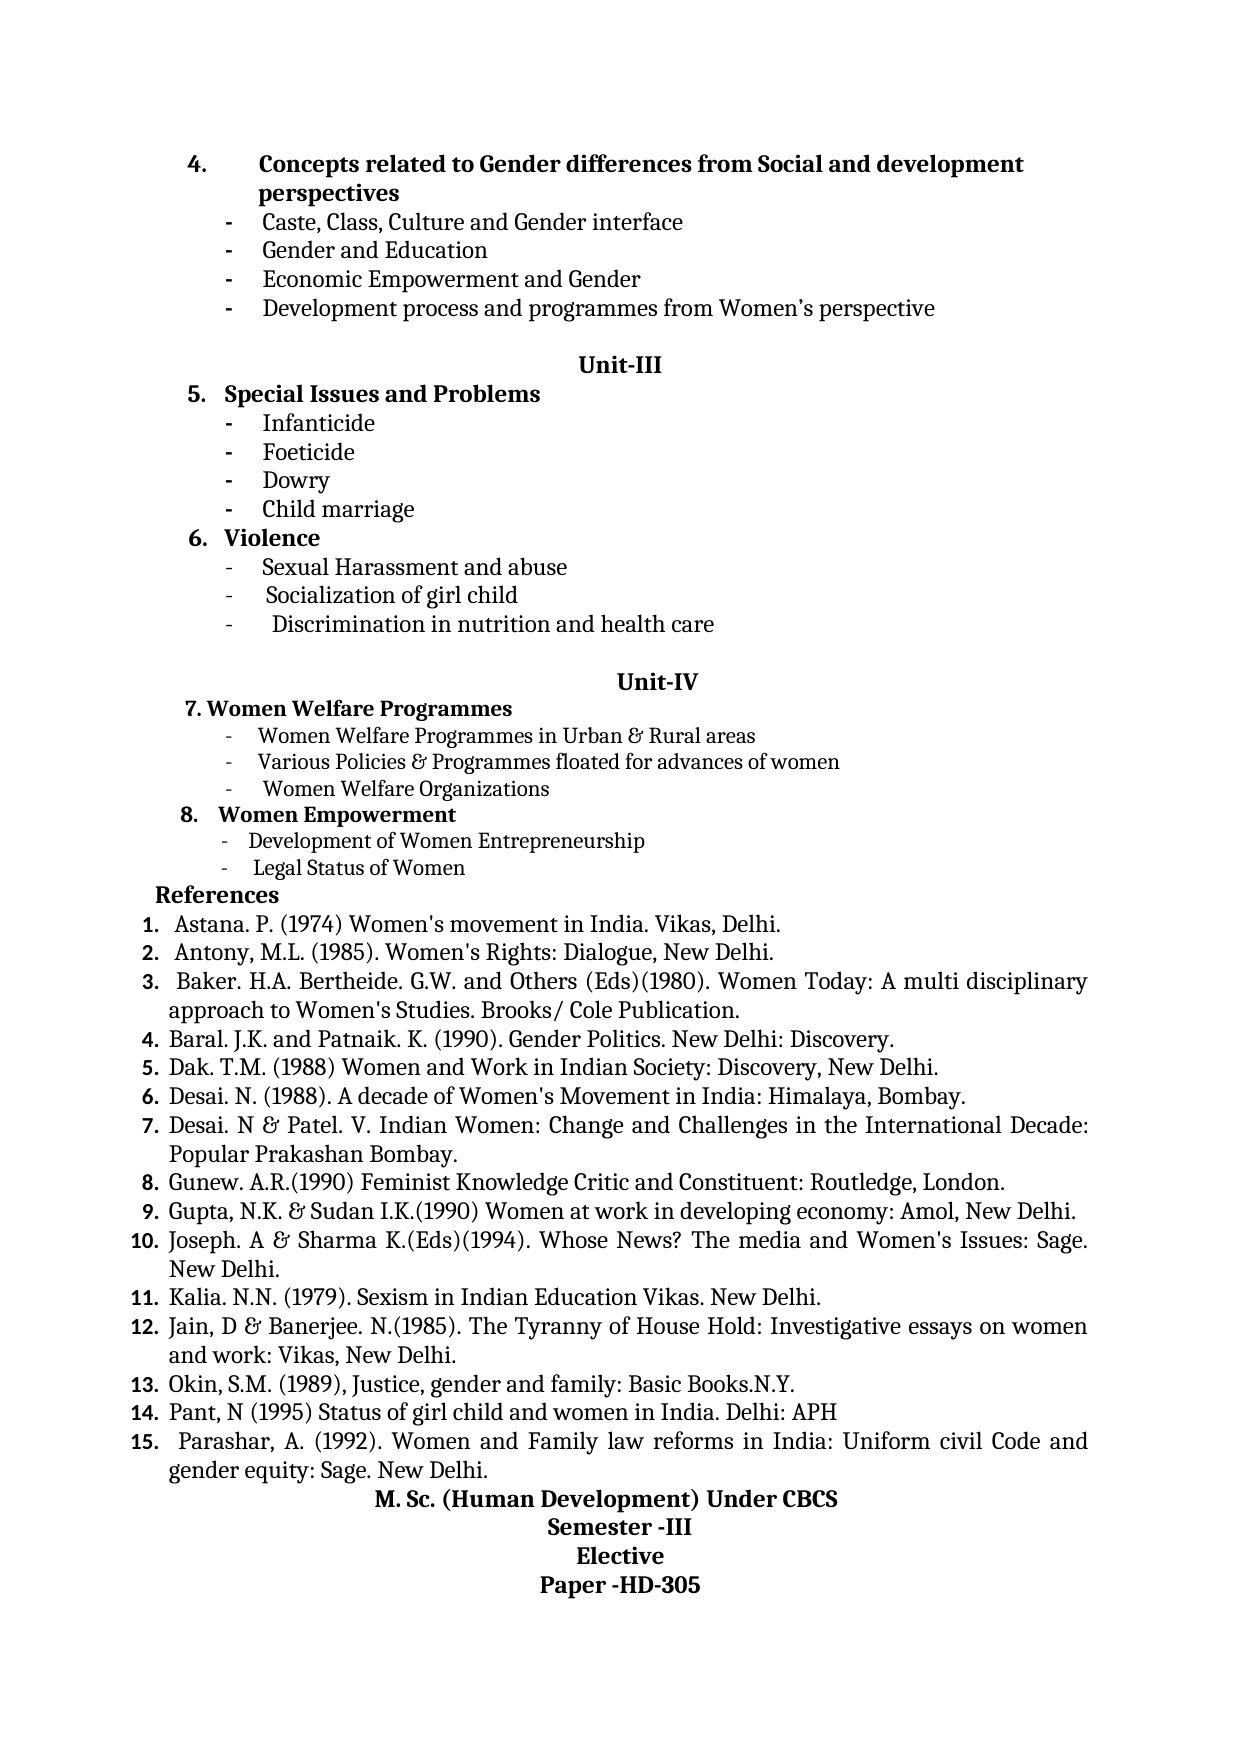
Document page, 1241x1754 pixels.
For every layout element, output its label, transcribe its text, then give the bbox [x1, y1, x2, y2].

text - Development of Women Entrepreneurship [150, 828, 1090, 854]
text Semester -III [150, 1513, 1090, 1542]
text References [150, 881, 1090, 909]
list Okin, S.M. (1989), Justice, gender and family: Basic Books.N.Y. [159, 1369, 1090, 1398]
text - Women Welfare Organizations [225, 775, 1090, 802]
list Economic Empowerment and Gender [225, 265, 1090, 294]
text - Women Welfare Programmes in Urban & Rural areas [150, 723, 1090, 749]
list Joseph. A & Sharma K.(Eds)(1994). Whose News? The media and Women's Issues: Sage. New Delhi. [159, 1226, 1090, 1283]
text - Sexual Harassment and abuse [150, 552, 1090, 581]
list Desai. N. (1988). A decade of Women's Movement in India: Himalaya, Bombay. [159, 1082, 1090, 1111]
list Concepts related to Gender differences from Social and development [187, 150, 1090, 179]
list Pant, N (1995) Status of girl child and women in India. Delhi: APH [159, 1398, 1090, 1427]
list Infanticide [225, 409, 1090, 437]
text - Various Policies & Programmes floated for advances of women [225, 749, 1090, 775]
text - Discrimination in nutrition and health care [150, 610, 1090, 639]
list Caste, Class, Culture and Gender interface [225, 207, 1090, 236]
list Jain, D & Banerjee. N.(1985). The Tyranny of House Hold: Investigative essays on women and work: Vikas, New Delhi. [159, 1312, 1090, 1369]
list Desai. N & Patel. V. Indian Women: Change and Challenges in the International Decade: Popular Prakashan Bombay. [159, 1111, 1090, 1168]
list Dak. T.M. (1988) Women and Work in Indian Society: Discovery, New Delhi. [159, 1053, 1090, 1082]
list Gupta, N.K. & Sudan I.K.(1990) Women at work in developing economy: Amol, New Delhi. [159, 1197, 1090, 1226]
list Baker. H.A. Bertheide. G.W. and Others (Eds)(1980). Women Today: A multi disciplinary approach to Women's Studies. Brooks/ Cole Publication. [159, 967, 1090, 1024]
list Dowry [225, 466, 1090, 495]
list Parashar, A. (1992). Women and Family law reforms in India: Uniform civil Code and gender equity: Sage. New Delhi. [159, 1427, 1090, 1484]
list Unit-IV [225, 667, 1090, 696]
list Antony, M.L. (1985). Women's Rights: Dialogue, New Delhi. [159, 938, 1090, 967]
list Special Issues and Problems [187, 380, 1090, 409]
list perspectives [225, 179, 1090, 207]
text 8. Women Empowerment [150, 802, 1090, 828]
list Development process and programmes from Women’s perspective [225, 294, 1090, 322]
list Gender and Education [225, 236, 1090, 265]
text - Legal Status of Women [150, 854, 1090, 881]
text 6. Violence [150, 524, 1090, 552]
list Astana. P. (1974) Women's movement in India. Vikas, Delhi. [159, 909, 1090, 938]
list Kalia. N.N. (1979). Sexism in Indian Education Vikas. New Delhi. [159, 1283, 1090, 1312]
list Child marriage [225, 495, 1090, 524]
text M. Sc. (Human Development) Under CBCS [150, 1484, 1062, 1513]
list Baral. J.K. and Patnaik. K. (1990). Gender Politics. New Delhi: Discovery. [159, 1024, 1090, 1053]
text Paper -HD-305 [150, 1571, 1090, 1599]
list Gunew. A.R.(1990) Feminist Knowledge Critic and Constituent: Routledge, London. [159, 1168, 1090, 1197]
text Unit-III [150, 351, 1090, 380]
list Foeticide [225, 437, 1090, 466]
text 7. Women Welfare Programmes [150, 696, 1090, 723]
text - Socialization of girl child [150, 581, 1090, 610]
text Elective [150, 1542, 1090, 1571]
